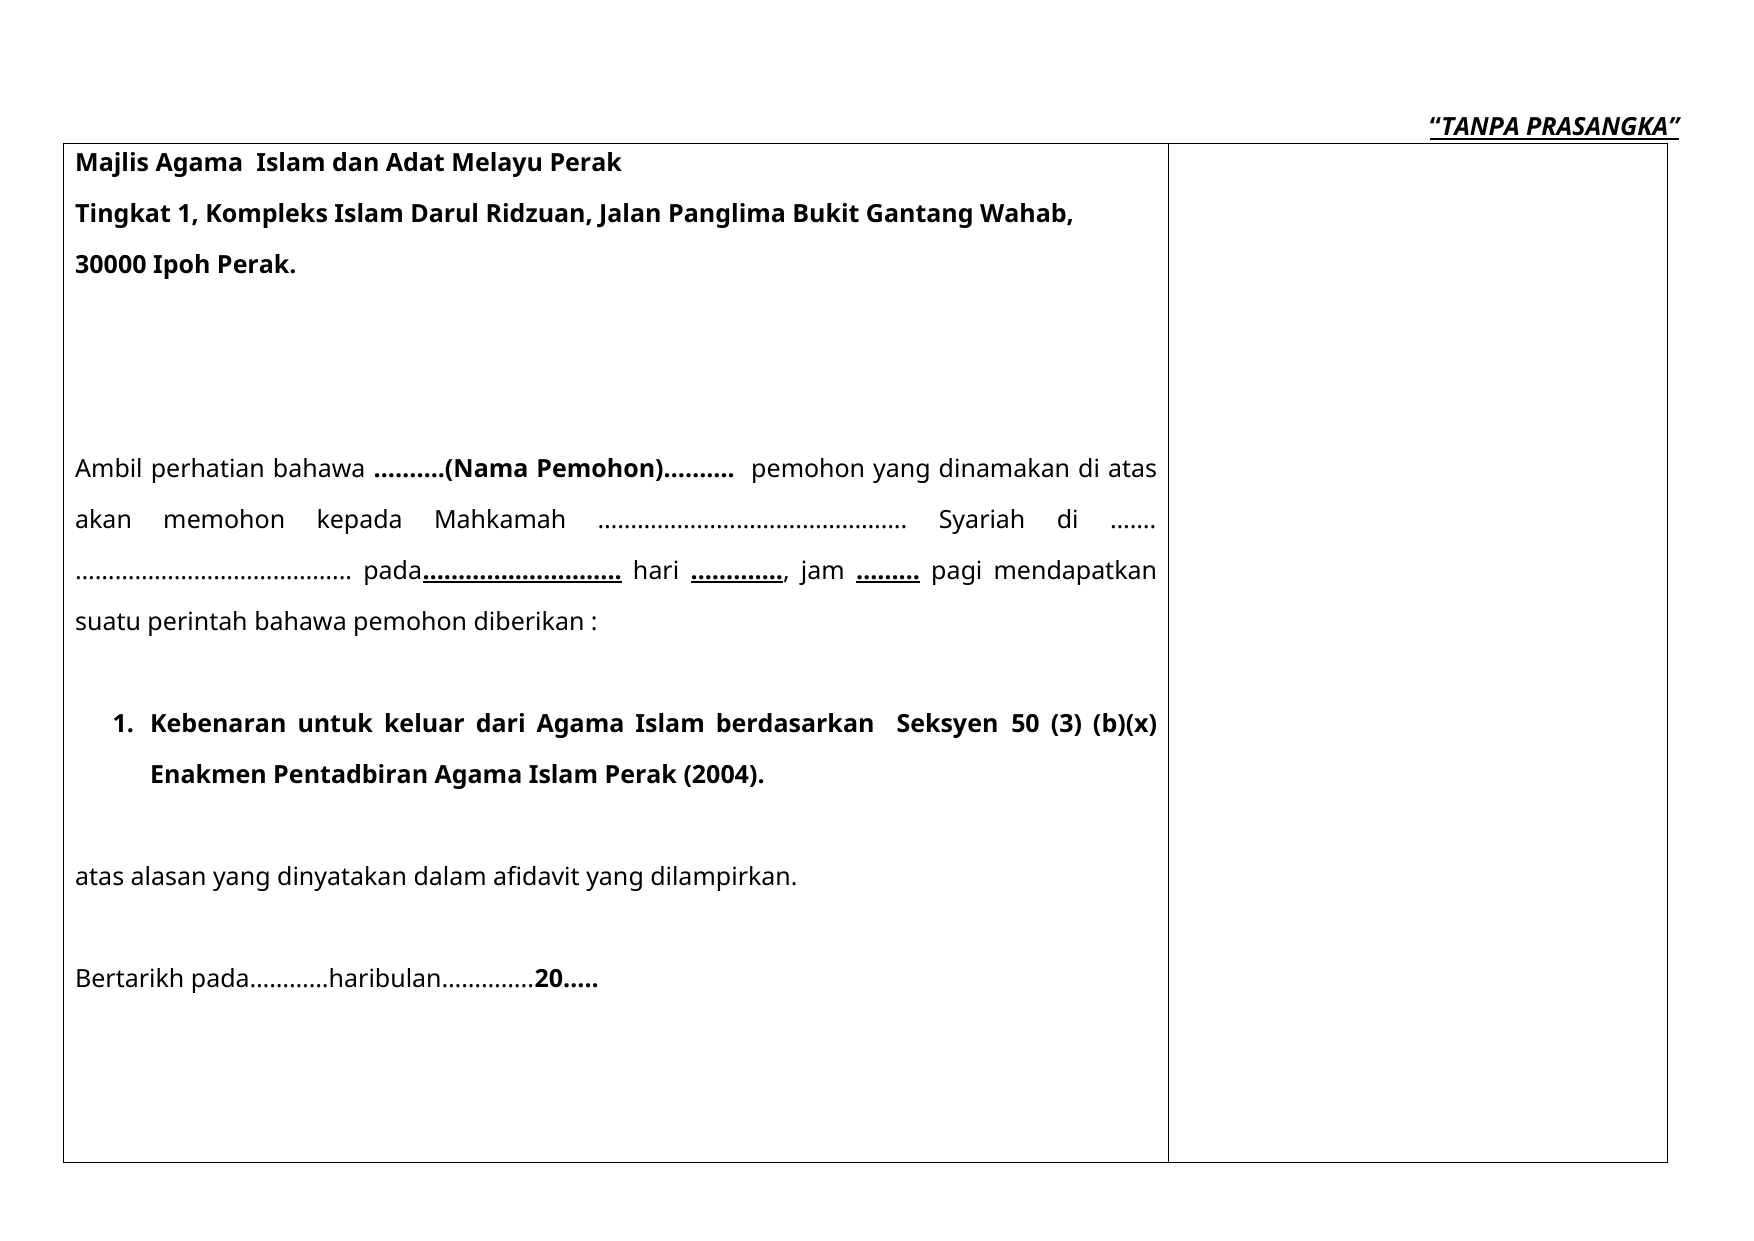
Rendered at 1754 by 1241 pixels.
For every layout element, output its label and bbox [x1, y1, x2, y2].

table_header [1169, 144, 1667, 1162]
table_header [64, 144, 1168, 1162]
